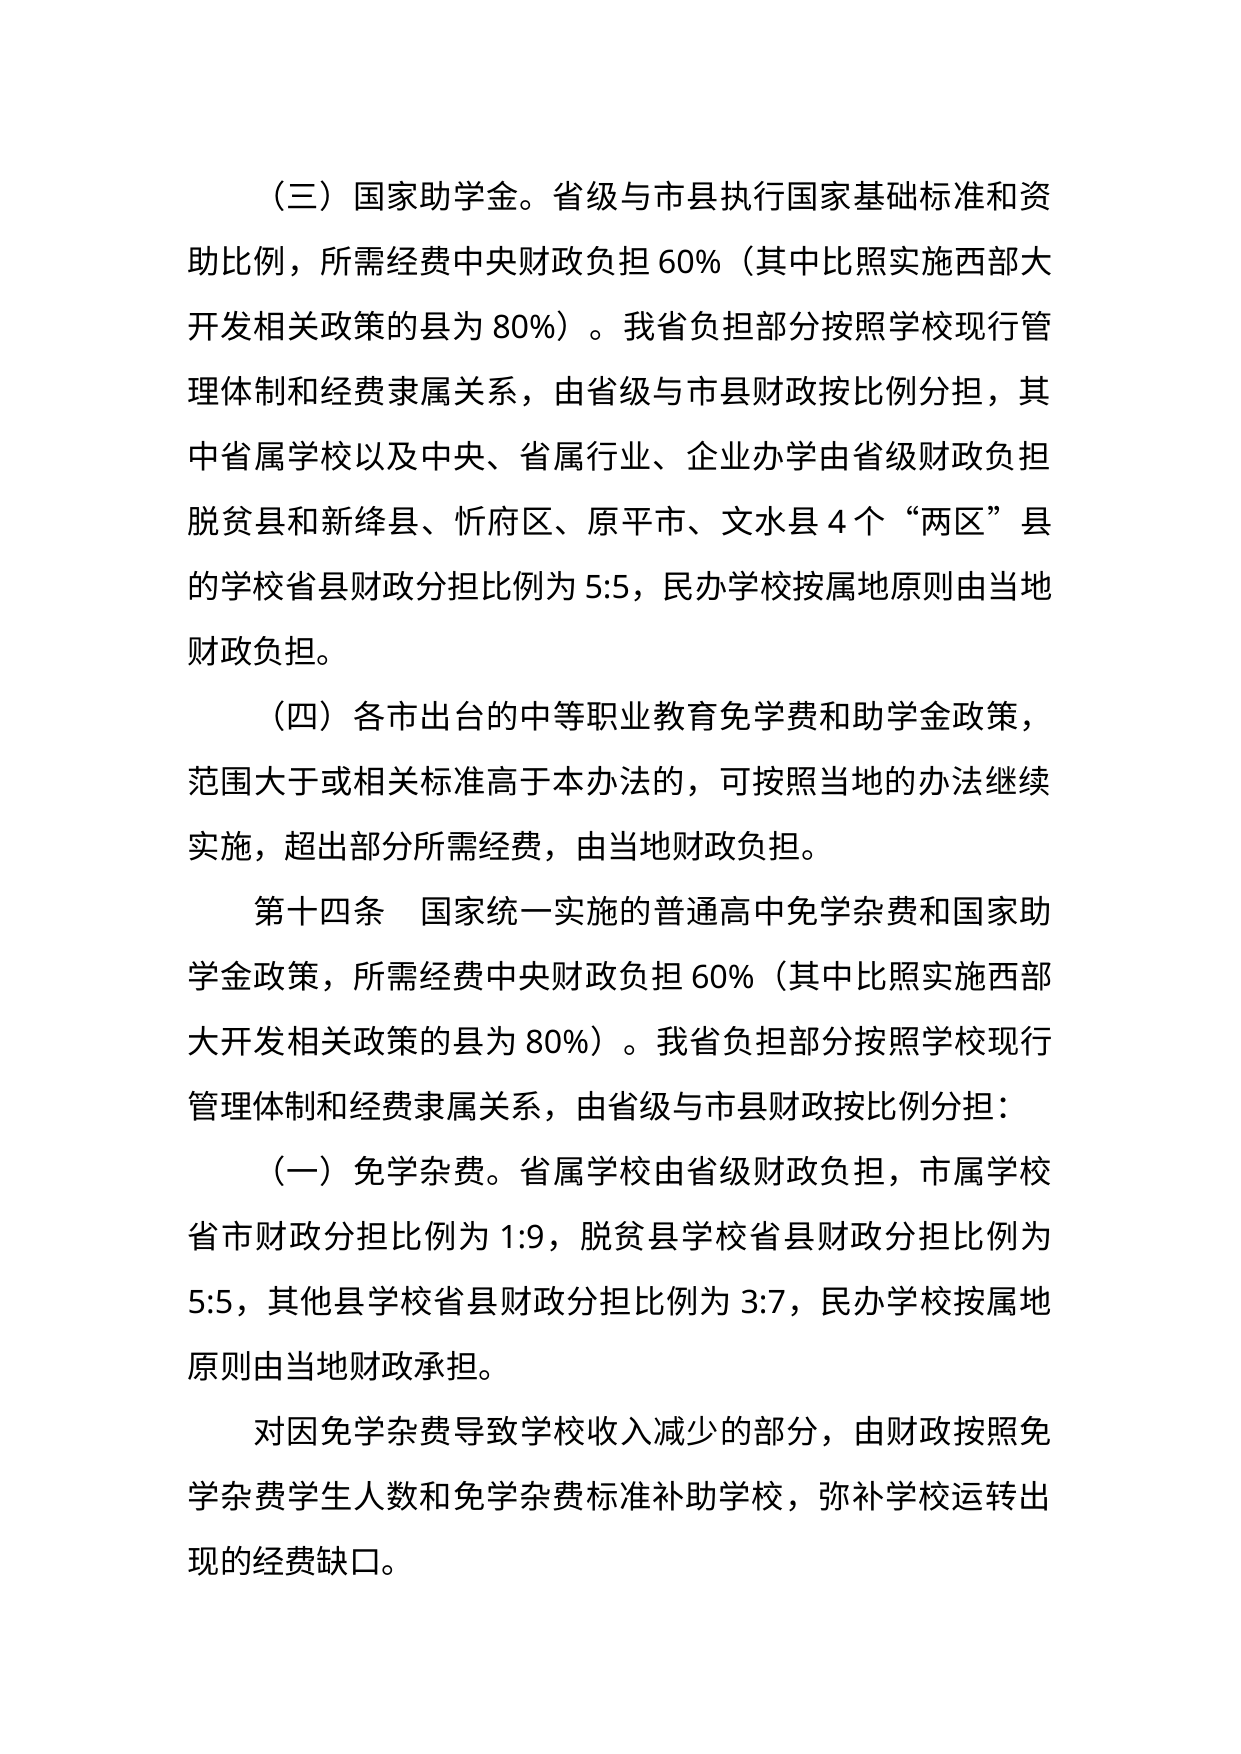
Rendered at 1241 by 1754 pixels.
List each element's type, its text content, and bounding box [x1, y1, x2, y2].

text （三）国家助学金。省级与市县执行国家基础标准和资助比例，所需经费中央财政负担60%（其中比照实施西部大开发相关政策的县为80%）。我省负担部分按照学校现行管理体制和经费隶属关系，由省级与市县财政按比例分担，其中省属学校以及中央、省属行业、企业办学由省级财政负担，脱贫县和新绛县、忻府区、原平市、文水县4个“两区”县的学校省县财政分担比例为5:5，民办学校按属地原则由当地财政负担。 [187, 162, 1053, 682]
text （四）各市出台的中等职业教育免学费和助学金政策，范围大于或相关标准高于本办法的，可按照当地的办法继续实施，超出部分所需经费，由当地财政负担。 [187, 682, 1053, 877]
text 对因免学杂费导致学校收入减少的部分，由财政按照免学杂费学生人数和免学杂费标准补助学校，弥补学校运转出现的经费缺口。 [187, 1397, 1053, 1592]
text （一）免学杂费。省属学校由省级财政负担，市属学校省市财政分担比例为1:9，脱贫县学校省县财政分担比例为5:5，其他县学校省县财政分担比例为3:7，民办学校按属地原则由当地财政承担。 [187, 1137, 1053, 1397]
text 第十四条 国家统一实施的普通高中免学杂费和国家助学金政策，所需经费中央财政负担60%（其中比照实施西部大开发相关政策的县为80%）。我省负担部分按照学校现行管理体制和经费隶属关系，由省级与市县财政按比例分担： [187, 877, 1053, 1137]
